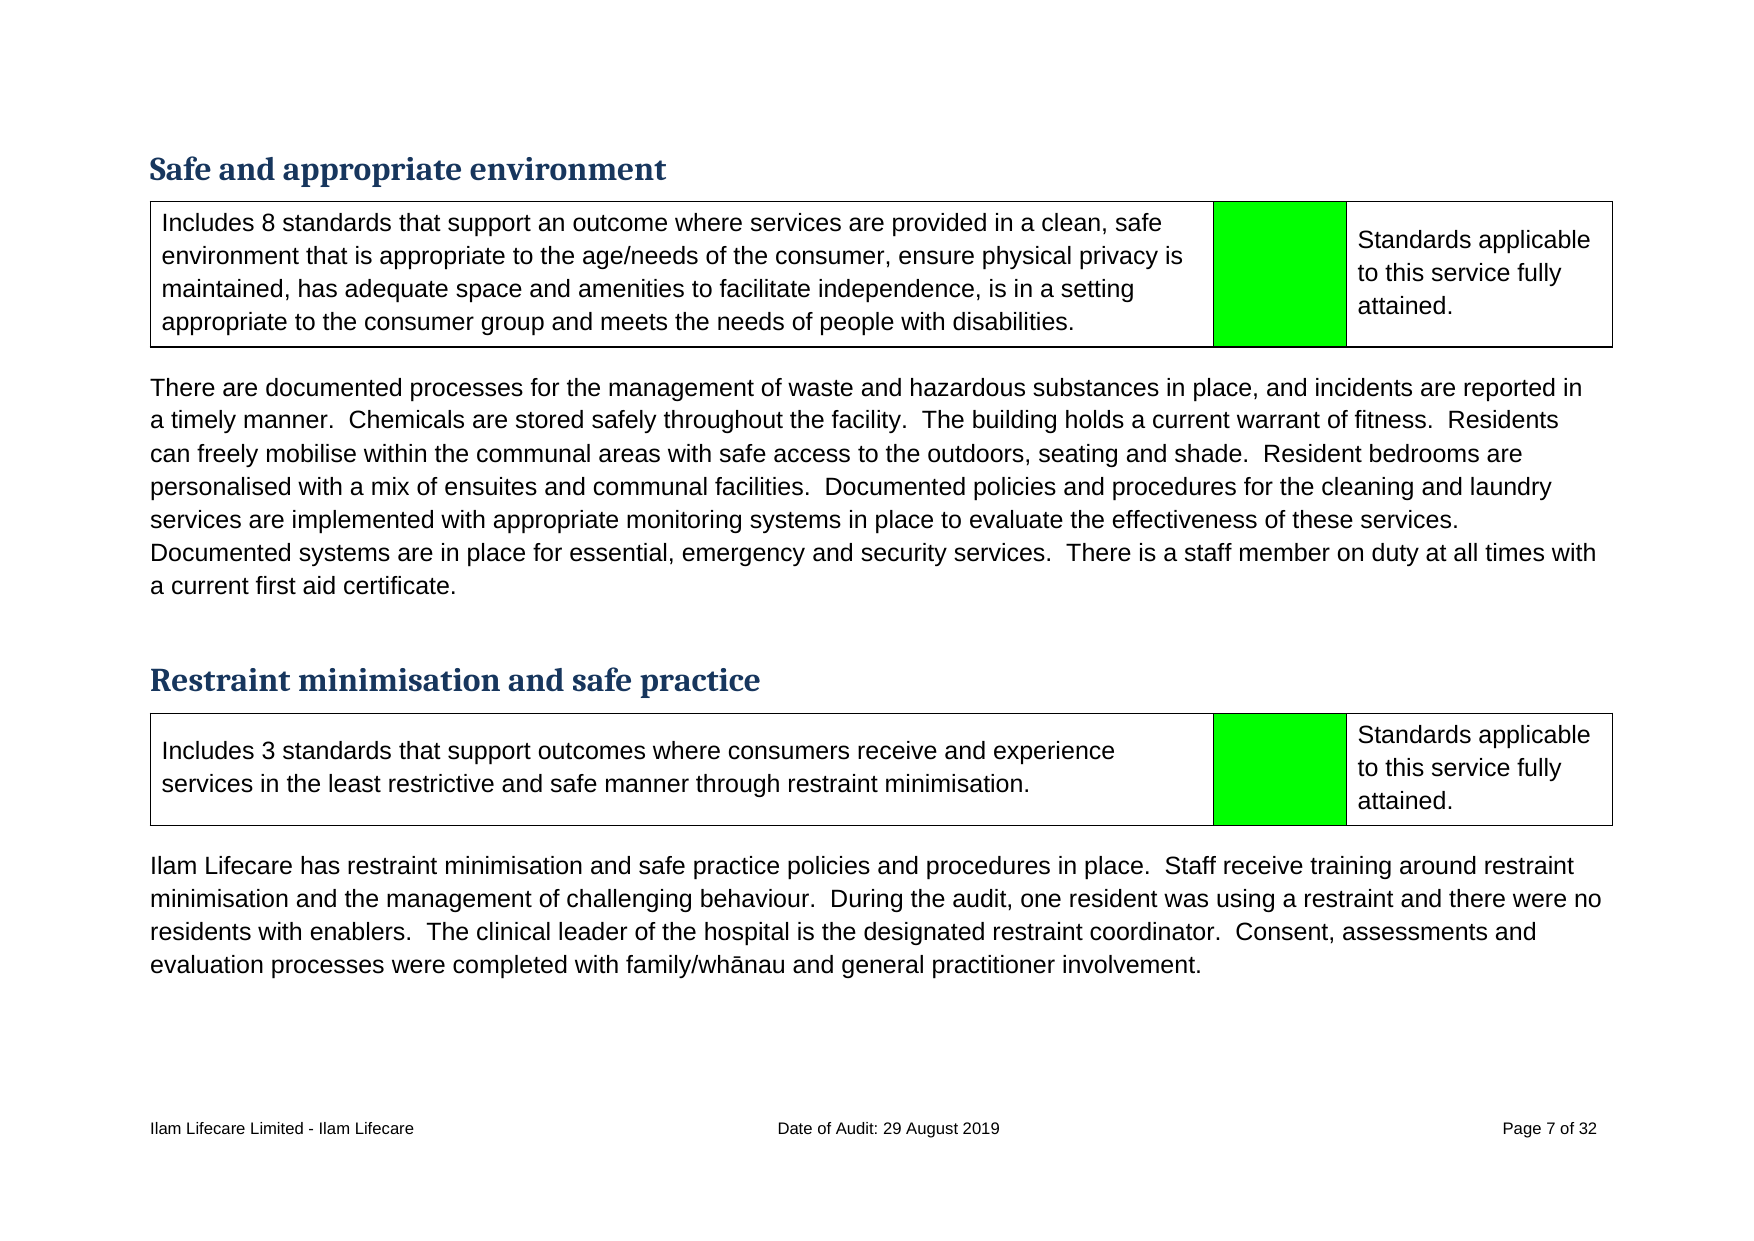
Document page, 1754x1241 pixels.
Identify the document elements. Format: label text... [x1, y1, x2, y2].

subtitle Safe and appropriate environment [150, 150, 1604, 188]
subtitle Restraint minimisation and safe practice [150, 662, 1604, 700]
text Ilam Lifecare has restraint minimisation and safe practice policies and procedures in place. Staff receive training around restraint minimisation and the management of challenging behaviour. During the audit, one resident was using a restraint and there were no residents with enablers. The clinical leader of the hospital is the designated restraint coordinator. Consent, assessments and evaluation processes were completed with family/whānau and general practitioner involvement. [150, 851, 1604, 979]
table_header Standards applicable to this service fully attained. [1347, 202, 1612, 346]
table_header Standards applicable to this service fully attained. [1347, 714, 1612, 825]
text There are documented processes for the management of waste and hazardous substances in place, and incidents are reported in a timely manner. Chemicals are stored safely throughout the facility. The building holds a current warrant of fitness. Residents can freely mobilise within the communal areas with safe access to the outdoors, seating and shade. Resident bedrooms are personalised with a mix of ensuites and communal facilities. Documented policies and procedures for the cleaning and laundry services are implemented with appropriate monitoring systems in place to evaluate the effectiveness of these services. Documented systems are in place for essential, emergency and security services. There is a staff member on duty at all times with a current first aid certificate. [150, 372, 1604, 599]
table_header [1214, 202, 1346, 346]
table_header Includes 3 standards that support outcomes where consumers receive and experience services in the least restrictive and safe manner through restraint minimisation. [151, 714, 1213, 825]
table_header Includes 8 standards that support an outcome where services are provided in a clean, safe environment that is appropriate to the age/needs of the consumer, ensure physical privacy is maintained, has adequate space and amenities to facilitate independence, is in a setting appropriate to the consumer group and meets the needs of people with disabilities. [151, 202, 1213, 346]
table_header [1214, 714, 1346, 825]
